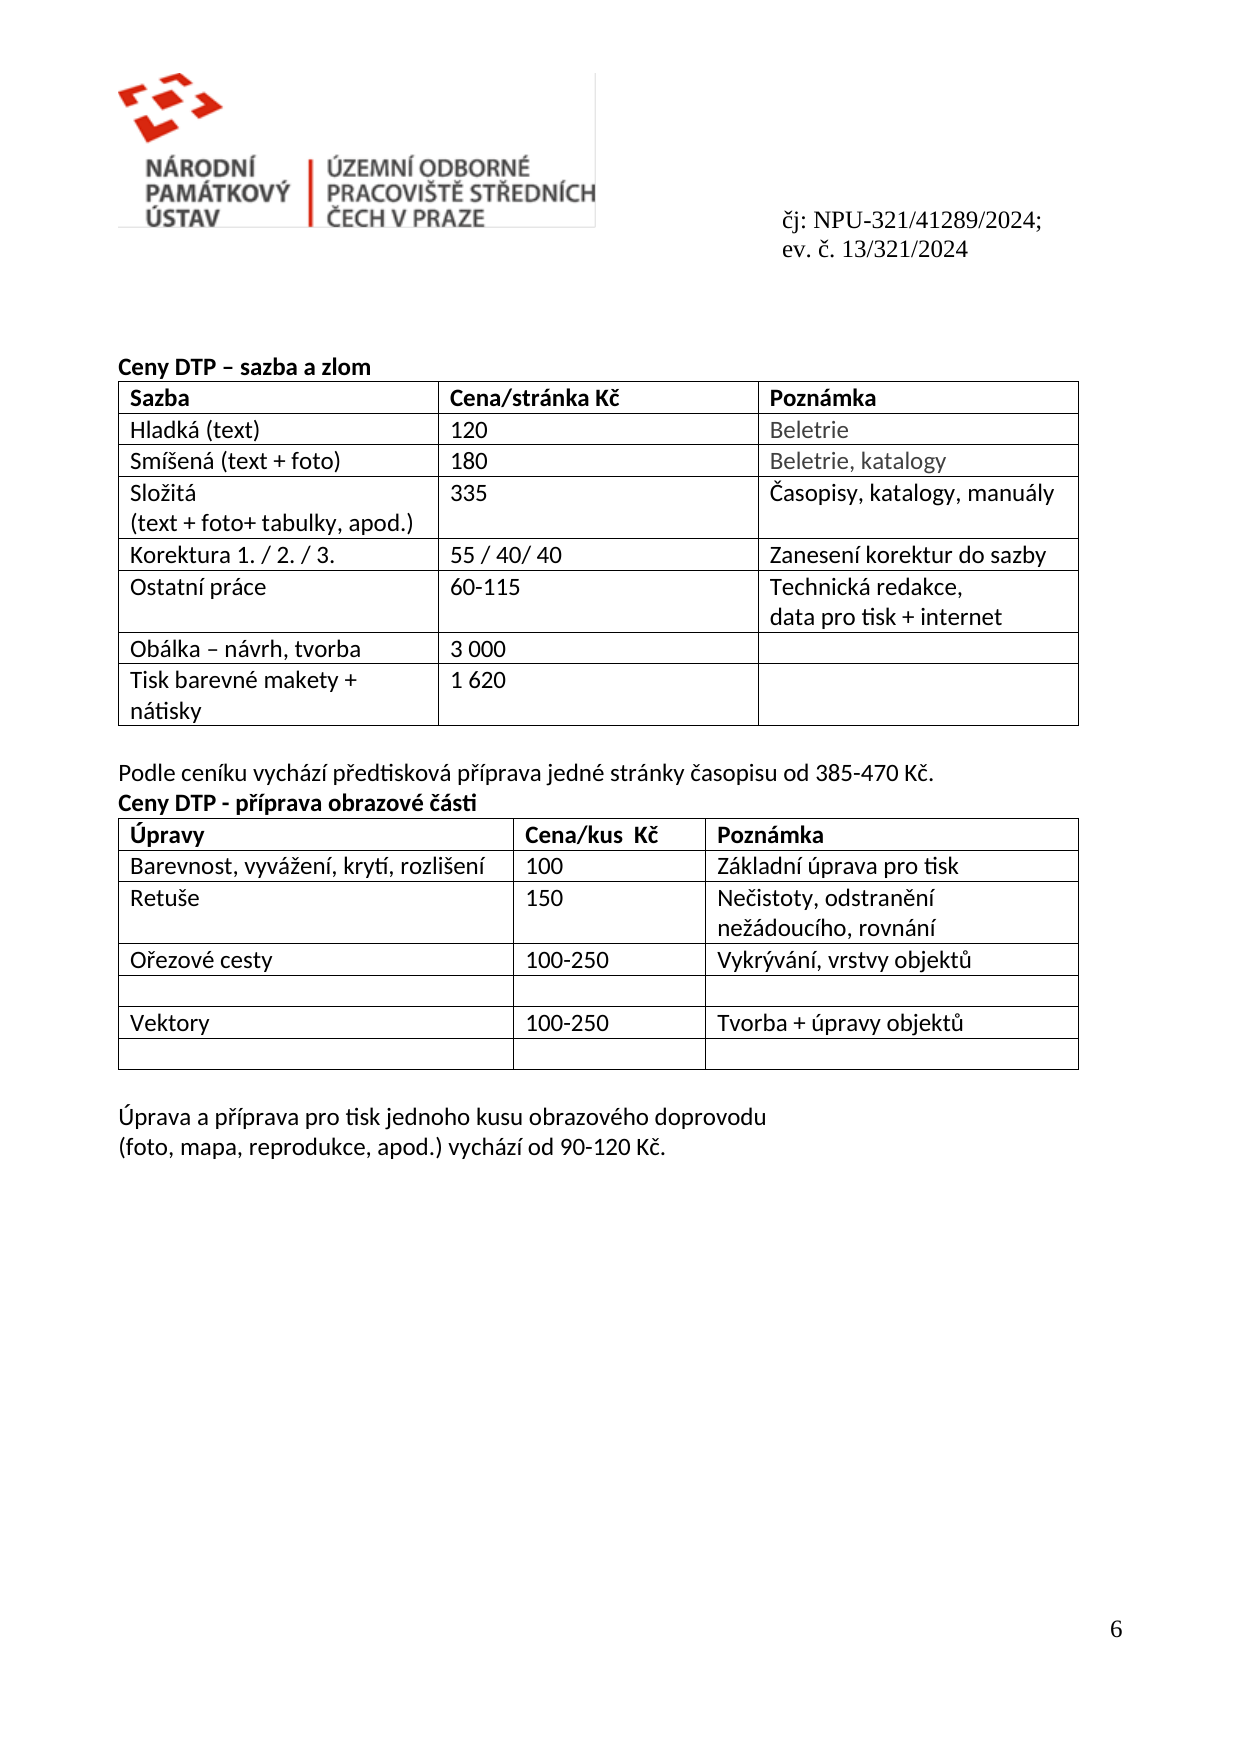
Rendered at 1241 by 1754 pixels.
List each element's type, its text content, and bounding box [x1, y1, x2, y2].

table_cell Smíšená (text + foto) [119, 445, 438, 476]
table_header Cena/stránka Kč [439, 382, 758, 413]
table_cell Obálka – návrh, tvorba [119, 633, 438, 663]
text Podle ceníku vychází předtisková příprava jedné stránky časopisu od 385-470 Kč. [118, 726, 1122, 787]
table_cell 180 [439, 445, 758, 476]
table_cell Tisk barevné makety + nátisky [119, 664, 438, 725]
table_cell 100 [514, 851, 705, 881]
table_cell 120 [439, 414, 758, 444]
table_cell Hladká (text) [119, 414, 438, 444]
table_cell Barevnost, vyvážení, krytí, rozlišení [119, 851, 513, 881]
table_cell [514, 1039, 705, 1069]
table_cell Korektura 1. / 2. / 3. [119, 539, 438, 569]
table_cell [119, 1039, 513, 1069]
table_cell Složitá (text + foto+ tabulky, apod.) [119, 477, 438, 538]
table_cell Vykrývání, vrstvy objektů [706, 944, 1078, 975]
table_cell 1 620 [439, 664, 758, 725]
table_header Sazba [119, 382, 438, 413]
table_cell 100-250 [514, 944, 705, 975]
table_header Poznámka [706, 819, 1078, 849]
text Ceny DTP – sazba a zlom [118, 320, 1122, 381]
table_header Poznámka [759, 382, 1078, 413]
picture [118, 73, 597, 229]
table_cell Ostatní práce [119, 571, 438, 632]
table_cell [119, 976, 513, 1006]
table_cell 3 000 [439, 633, 758, 663]
table_cell [706, 1039, 1078, 1069]
table_header Úpravy [119, 819, 513, 849]
table_cell [514, 976, 705, 1006]
table_cell Vektory [119, 1007, 513, 1038]
table_cell Zanesení korektur do sazby [759, 539, 1078, 569]
table_cell Technická redakce, data pro tisk + internet [759, 571, 1078, 632]
table_cell [759, 664, 1078, 725]
table_cell Ořezové cesty [119, 944, 513, 975]
table_cell Nečistoty, odstranění nežádoucího, rovnání [706, 882, 1078, 943]
text Ceny DTP - příprava obrazové části [118, 787, 1122, 818]
table_cell 100-250 [514, 1007, 705, 1038]
table_header Cena/kus Kč [514, 819, 705, 849]
table_cell 150 [514, 882, 705, 943]
table_cell Beletrie [759, 414, 1078, 444]
table_cell Retuše [119, 882, 513, 943]
table_cell 60-115 [439, 571, 758, 632]
table_cell 335 [439, 477, 758, 538]
table_cell Tvorba + úpravy objektů [706, 1007, 1078, 1038]
table_cell [759, 633, 1078, 663]
table_cell 55 / 40/ 40 [439, 539, 758, 569]
table_cell Časopisy, katalogy, manuály [759, 477, 1078, 538]
table_cell Beletrie, katalogy [759, 445, 1078, 476]
text Úprava a příprava pro tisk jednoho kusu obrazového doprovodu (foto, mapa, reprodukce, apod.) vychází od 90-120 Kč. [118, 1070, 1122, 1162]
table_cell Základní úprava pro tisk [706, 851, 1078, 881]
table_cell [706, 976, 1078, 1006]
